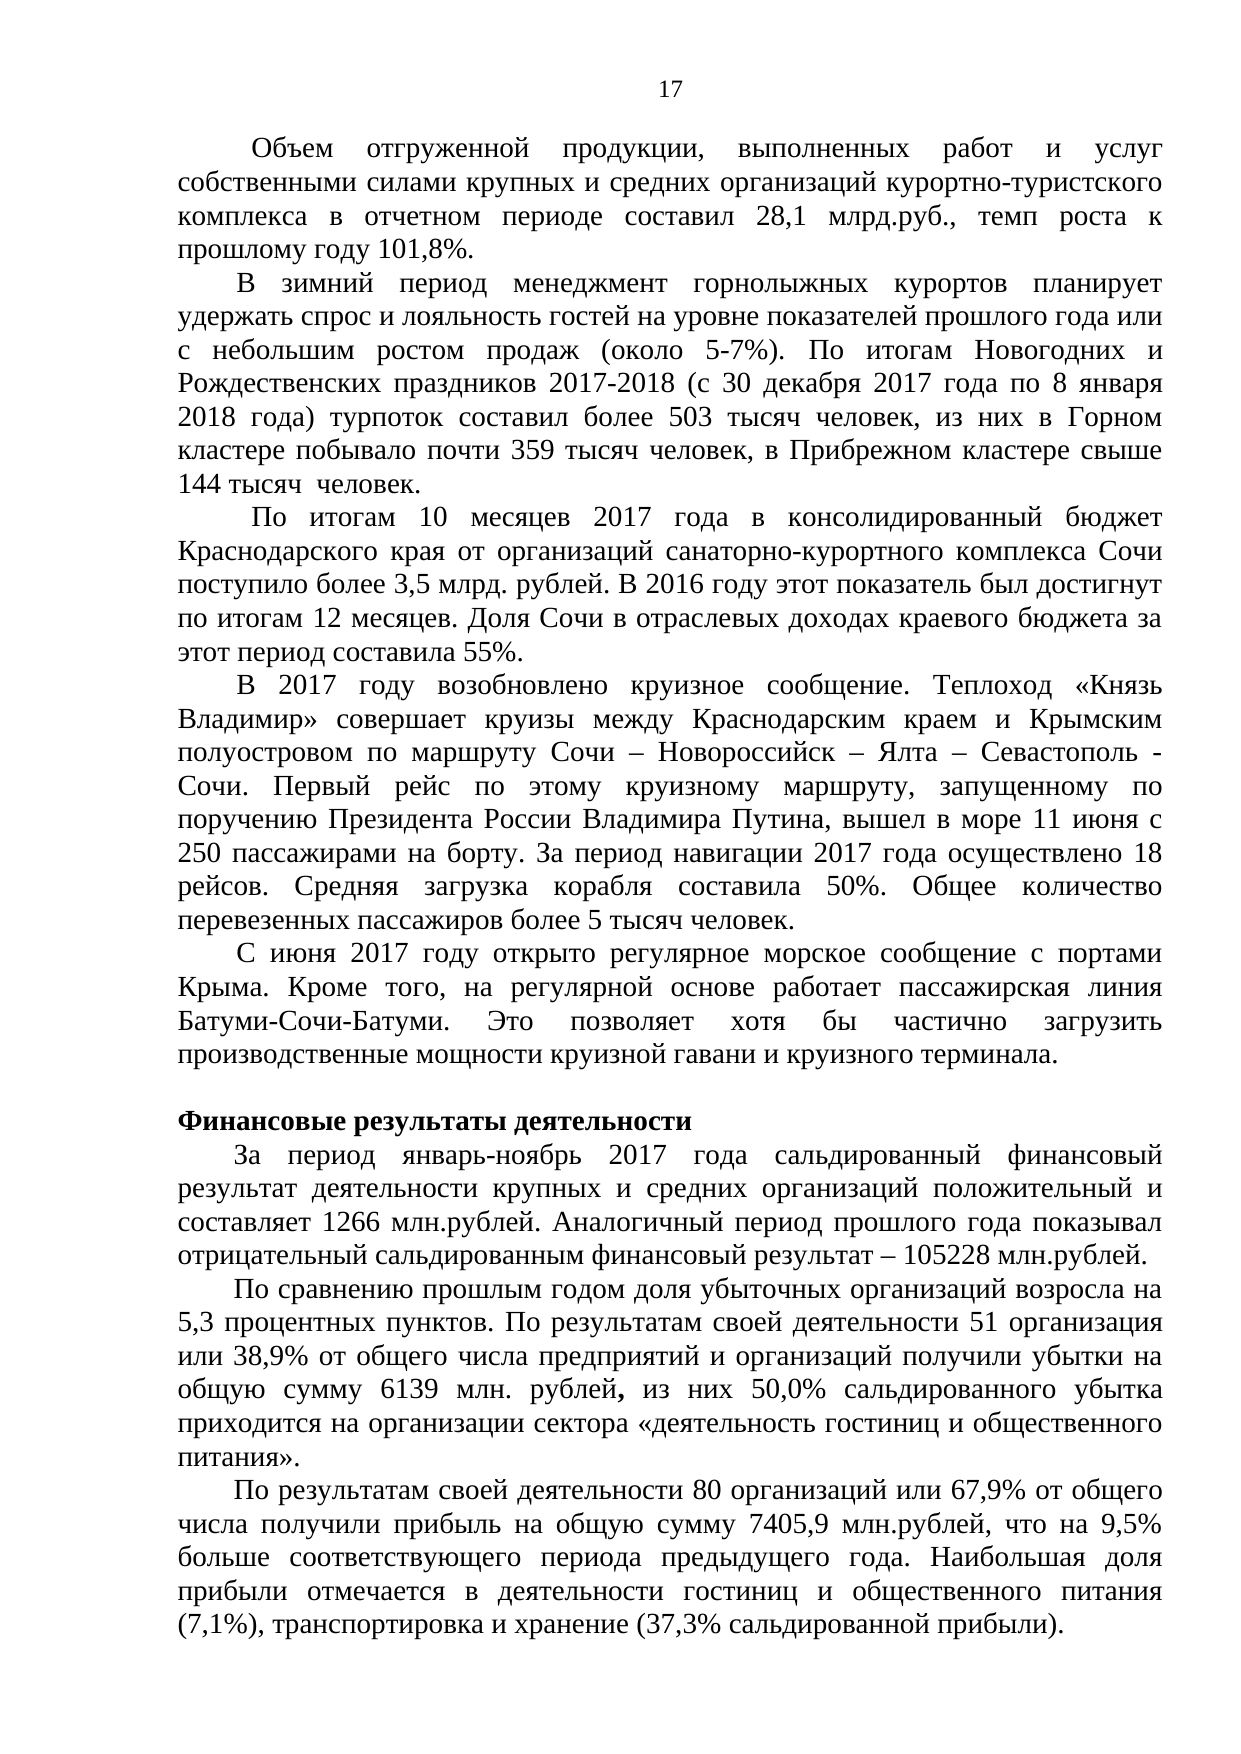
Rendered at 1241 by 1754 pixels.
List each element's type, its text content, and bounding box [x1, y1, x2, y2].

text Объем отгруженной продукции, выполненных работ и услуг собственными силами крупных и средних организаций курортно-туристского комплекса в отчетном периоде составил 28,1 млрд.руб., темп роста к прошлому году 101,8%. [177, 131, 1163, 265]
text За период январь-ноябрь 2017 года сальдированный финансовый результат деятельности крупных и средних организаций положительный и составляет 1266 млн.рублей. Аналогичный период прошлого года показывал отрицательный сальдированным финансовый результат – 105228 млн.рублей. [177, 1137, 1163, 1271]
text С июня 2017 году открыто регулярное морское сообщение с портами Крыма. Кроме того, на регулярной основе работает пассажирская линия Батуми-Сочи-Батуми. Это позволяет хотя бы частично загрузить производственные мощности круизной гавани и круизного терминала. [177, 936, 1163, 1070]
text В 2017 году возобновлено круизное сообщение. Теплоход «Князь Владимир» совершает круизы между Краснодарским краем и Крымским полуостровом по маршруту Сочи – Новороссийск – Ялта – Севастополь - Сочи. Первый рейс по этому круизному маршруту, запущенному по поручению Президента России Владимира Путина, вышел в море 11 июня с 250 пассажирами на борту. За период навигации 2017 года осуществлено 18 рейсов. Средняя загрузка корабля составила 50%. Общее количество перевезенных пассажиров более 5 тысяч человек. [177, 667, 1163, 936]
text По сравнению прошлым годом доля убыточных организаций возросла на 5,3 процентных пунктов. По результатам своей деятельности 51 организация или 38,9% от общего числа предприятий и организаций получили убытки на общую сумму 6139 млн. рублей, из них 50,0% сальдированного убытка приходится на организации сектора «деятельность гостиниц и общественного питания». [177, 1271, 1163, 1472]
text По итогам 10 месяцев 2017 года в консолидированный бюджет Краснодарского края от организаций санаторно-курортного комплекса Сочи поступило более 3,5 млрд. рублей. В 2016 году этот показатель был достигнут по итогам 12 месяцев. Доля Сочи в отраслевых доходах краевого бюджета за этот период составила 55%. [177, 499, 1163, 667]
text В зимний период менеджмент горнолыжных курортов планирует удержать спрос и лояльность гостей на уровне показателей прошлого года или с небольшим ростом продаж (около 5-7%). По итогам Новогодних и Рождественских праздников 2017-2018 (с 30 декабря 2017 года по 8 января 2018 года) турпоток составил более 503 тысяч человек, из них в Горном кластере побывало почти 359 тысяч человек, в Прибрежном кластере свыше 144 тысяч человек. [177, 265, 1163, 499]
text Финансовые результаты деятельности [177, 1103, 1163, 1137]
text По результатам своей деятельности 80 организаций или 67,9% от общего числа получили прибыль на общую сумму 7405,9 млн.рублей, что на 9,5% больше соответствующего периода предыдущего года. Наибольшая доля прибыли отмечается в деятельности гостиниц и общественного питания (7,1%), транспортировка и хранение (37,3% сальдированной прибыли). [177, 1472, 1163, 1640]
